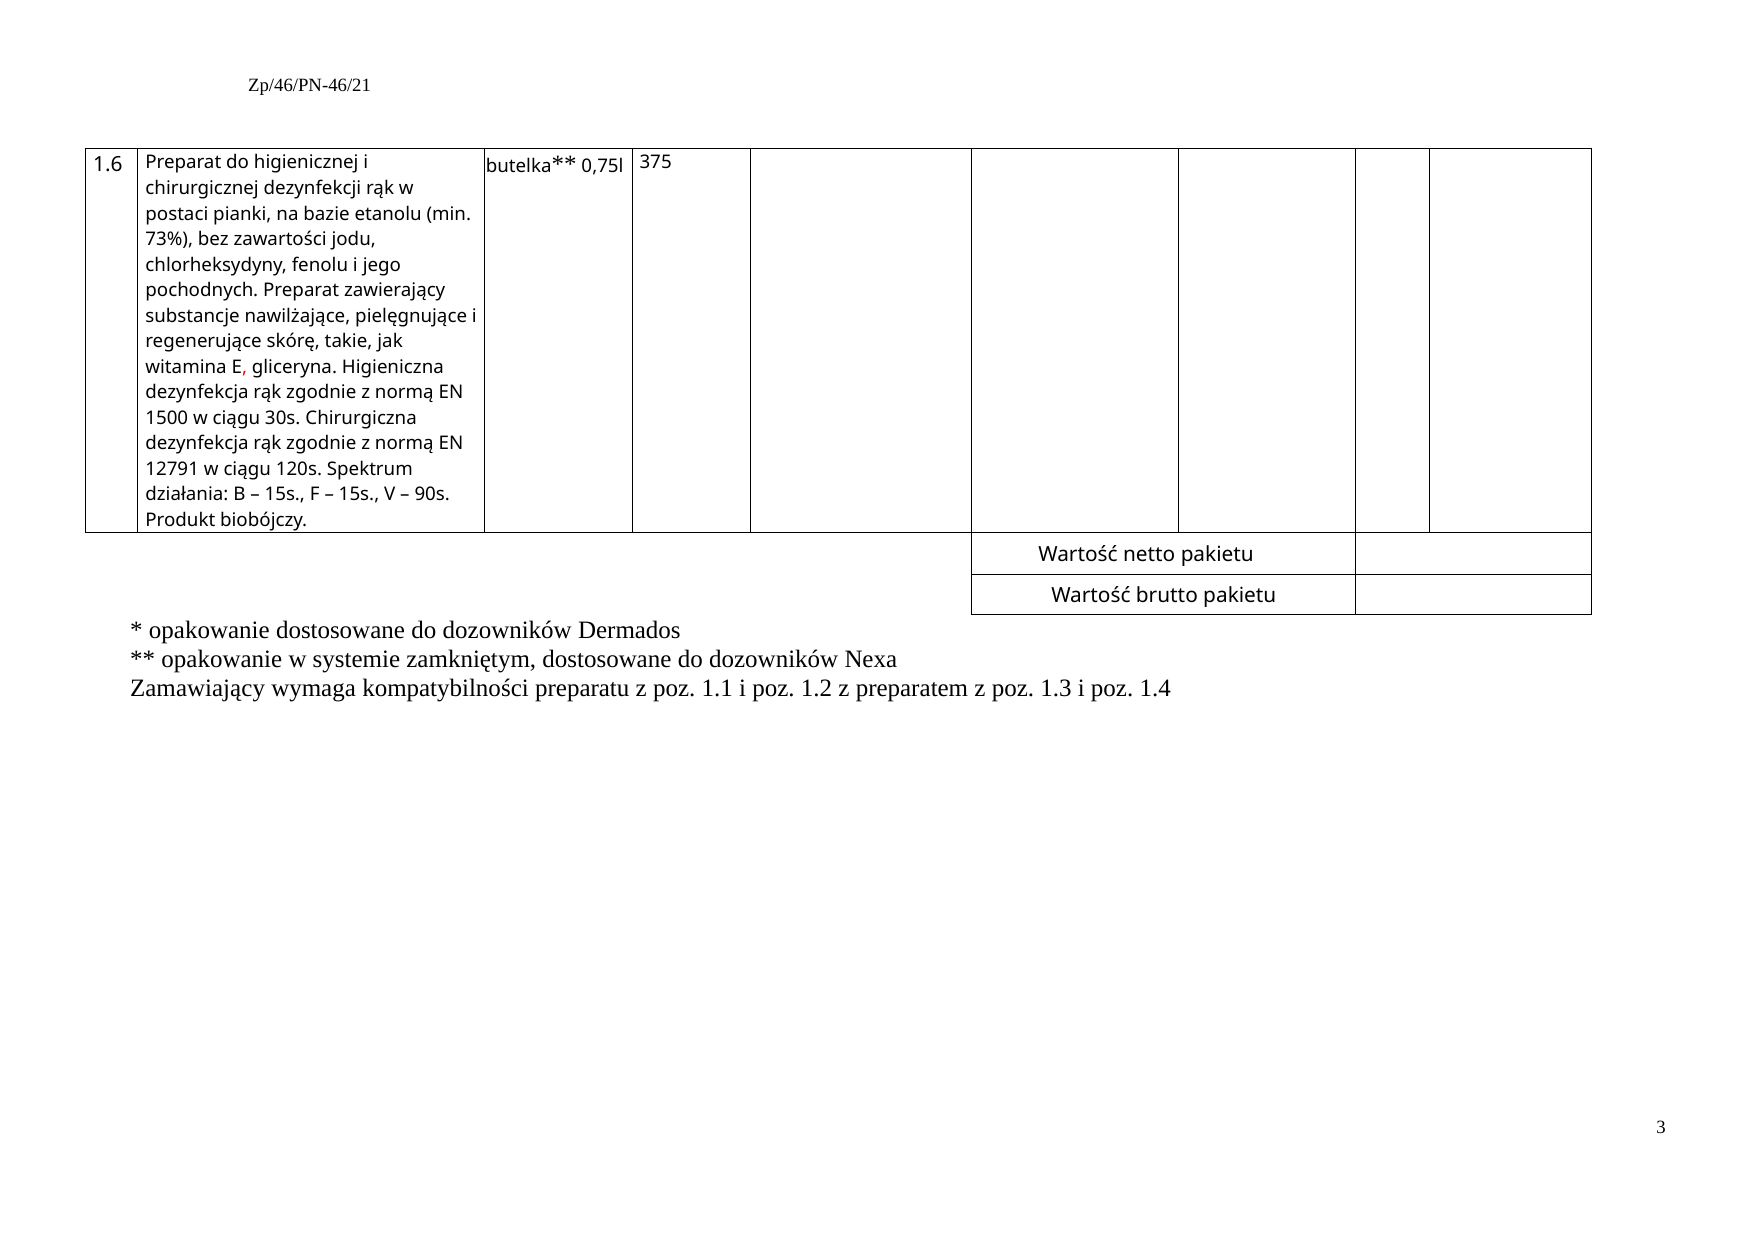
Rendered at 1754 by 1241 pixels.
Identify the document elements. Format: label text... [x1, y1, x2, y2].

table_cell butelka** 0,75l [485, 149, 632, 532]
table_cell 1.6 [86, 149, 137, 532]
table_cell Wartość brutto pakietu [972, 575, 1355, 614]
table_cell Preparat do higienicznej i chirurgicznej dezynfekcji rąk w postaci pianki, na bazie etanolu (min. 73%), bez zawartości jodu, chlorheksydyny, fenolu i jego pochodnych. Preparat zawierający substancje nawilżające, pielęgnujące i regenerujące skórę, takie, jak witamina E, gliceryna. Higieniczna dezynfekcja rąk zgodnie z normą EN 1500 w ciągu 30s. Chirurgiczna dezynfekcja rąk zgodnie z normą EN 12791 w ciągu 120s. Spektrum działania: B – 15s., F – 15s., V – 90s. Produkt biobójczy. [138, 149, 484, 532]
table_cell [1356, 575, 1591, 614]
text ** opakowanie w systemie zamkniętym, dostosowane do dozowników Nexa [130, 644, 1665, 673]
text * opakowanie dostosowane do dozowników Dermados [130, 615, 1665, 644]
table_cell 375 [633, 149, 750, 532]
table_cell [1430, 149, 1591, 532]
table_cell [1179, 149, 1355, 532]
table_cell [1356, 533, 1591, 574]
table_cell Wartość netto pakietu [972, 533, 1355, 574]
table_cell [1356, 149, 1429, 532]
table_cell [972, 149, 1178, 532]
table_cell [751, 149, 971, 532]
text Zamawiający wymaga kompatybilności preparatu z poz. 1.1 i poz. 1.2 z preparatem z poz. 1.3 i poz. 1.4 [100, 673, 1665, 702]
